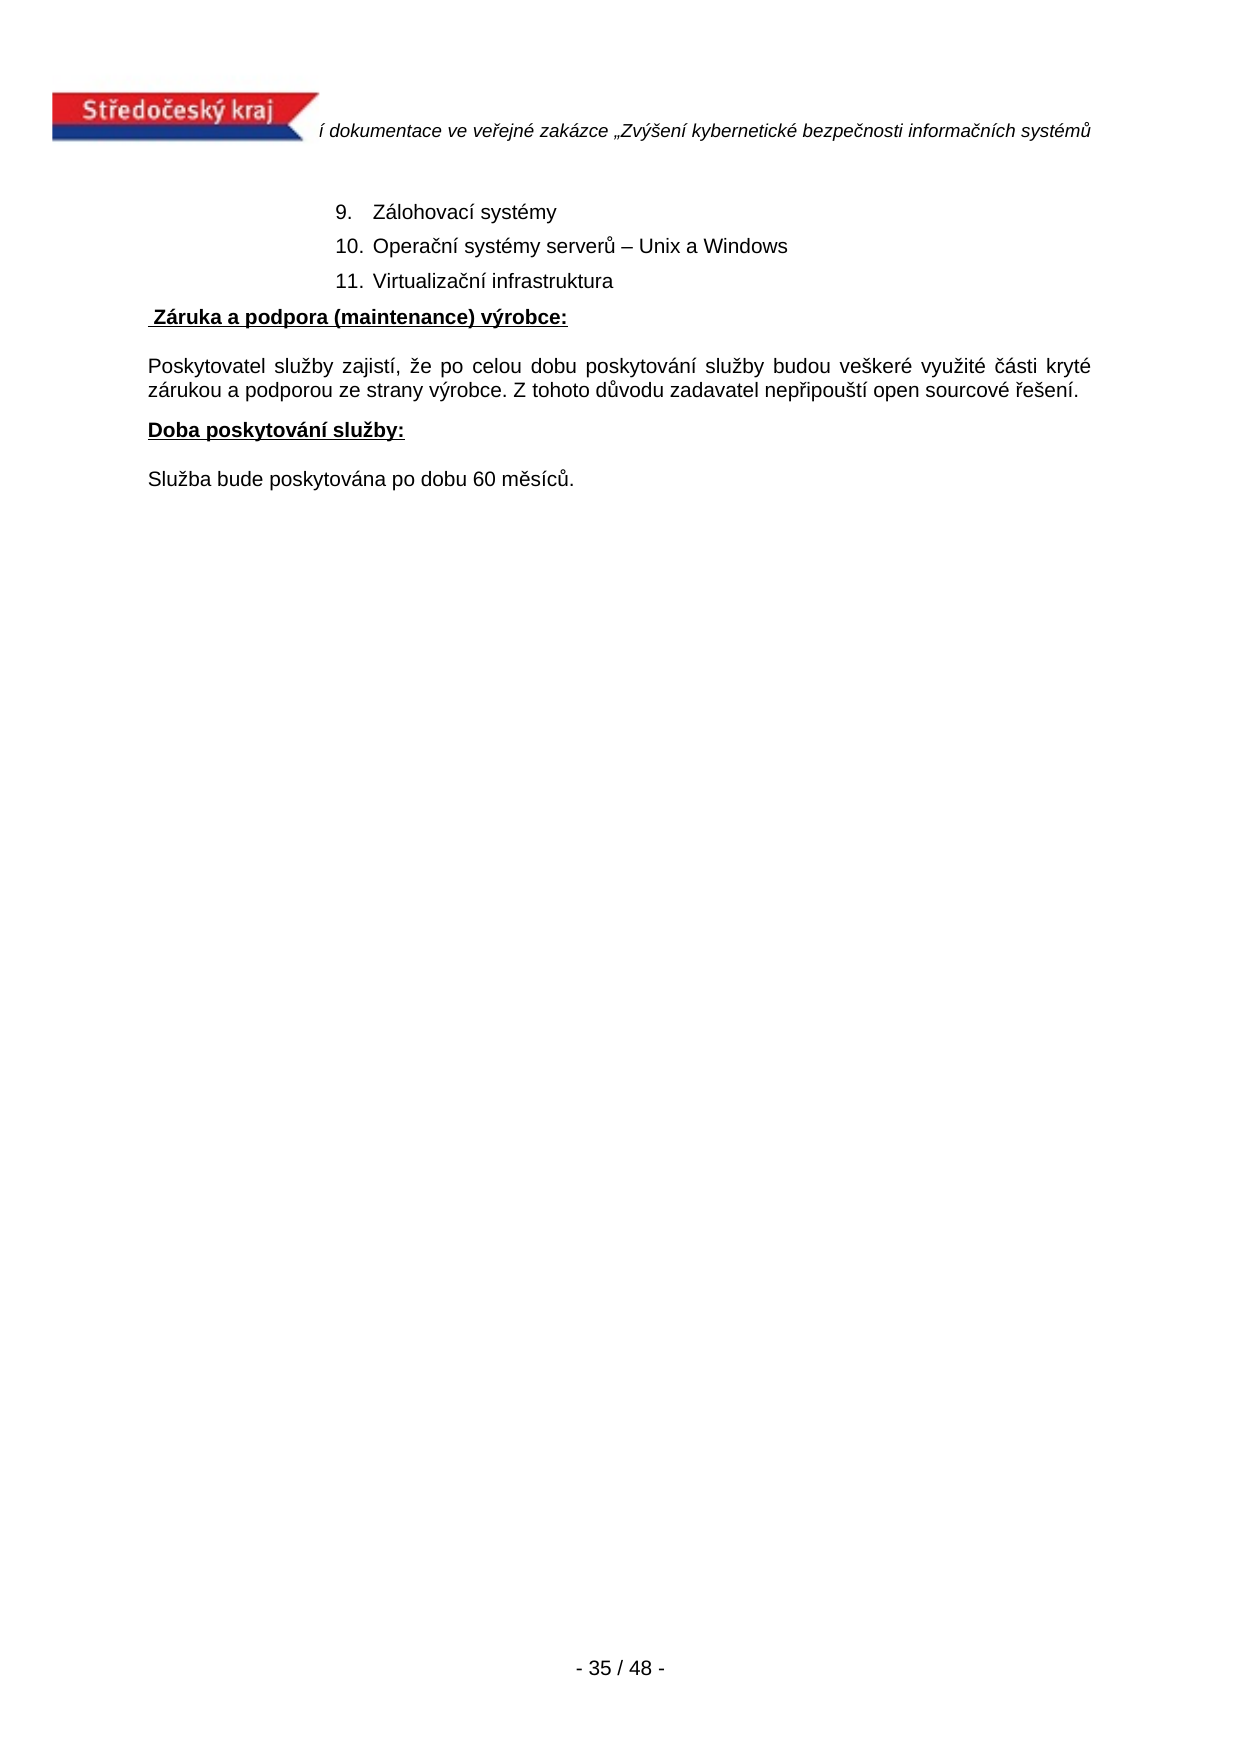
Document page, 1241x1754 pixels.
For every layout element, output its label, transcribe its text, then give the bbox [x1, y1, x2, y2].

text Doba poskytování služby: [148, 418, 1093, 442]
list Zálohovací systémy [335, 200, 1093, 224]
text Služba bude poskytována po dobu 60 měsíců. [148, 467, 1093, 491]
list Virtualizační infrastruktura [335, 269, 1093, 293]
text Poskytovatel služby zajistí, že po celou dobu poskytování služby budou veškeré využité části kryté zárukou a podporou ze strany výrobce. Z tohoto důvodu zadavatel nepřipouští open sourcové řešení. [148, 354, 1093, 402]
picture [52, 43, 320, 194]
list Operační systémy serverů – Unix a Windows [335, 234, 1093, 258]
text Záruka a podpora (maintenance) výrobce: [148, 305, 1093, 329]
